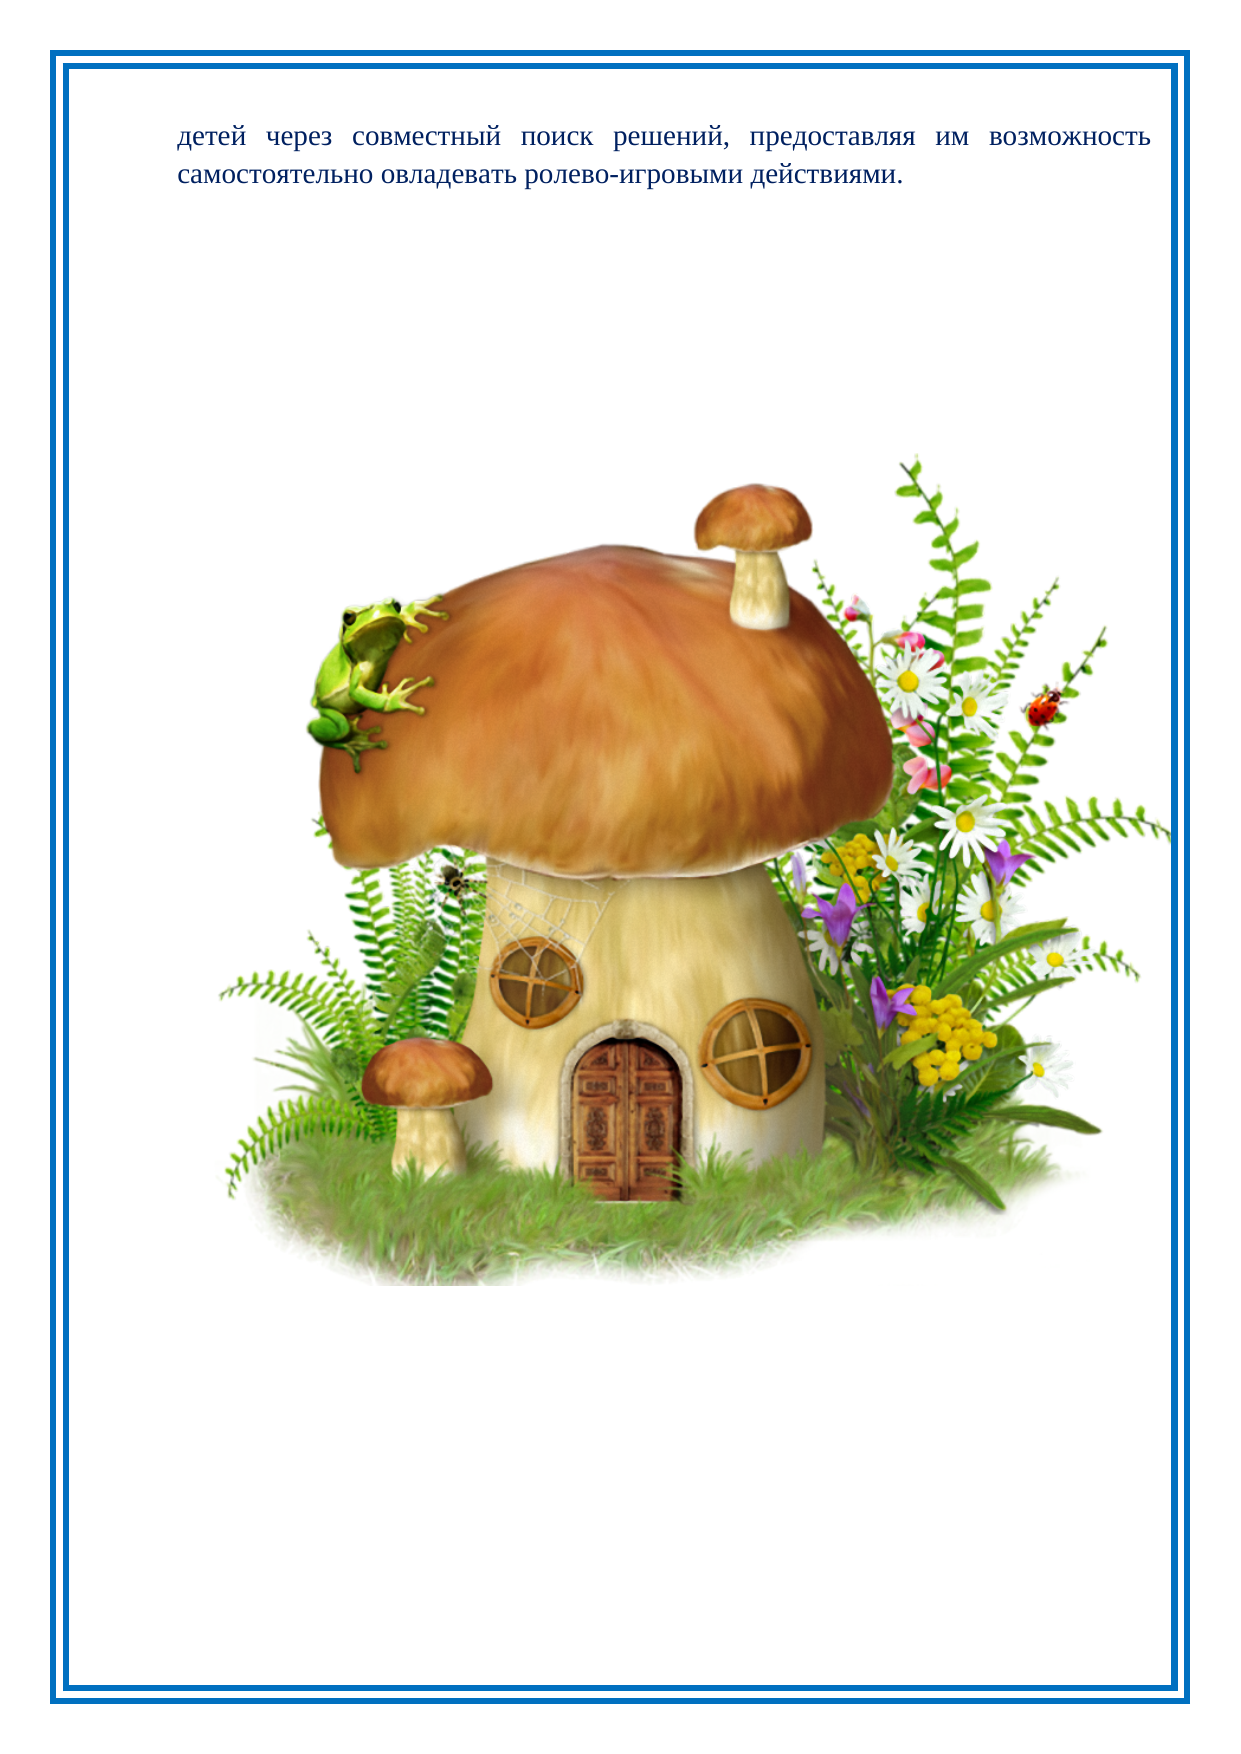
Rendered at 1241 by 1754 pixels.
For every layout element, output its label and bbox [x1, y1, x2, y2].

text [177, 118, 1152, 190]
picture [214, 453, 1171, 1286]
